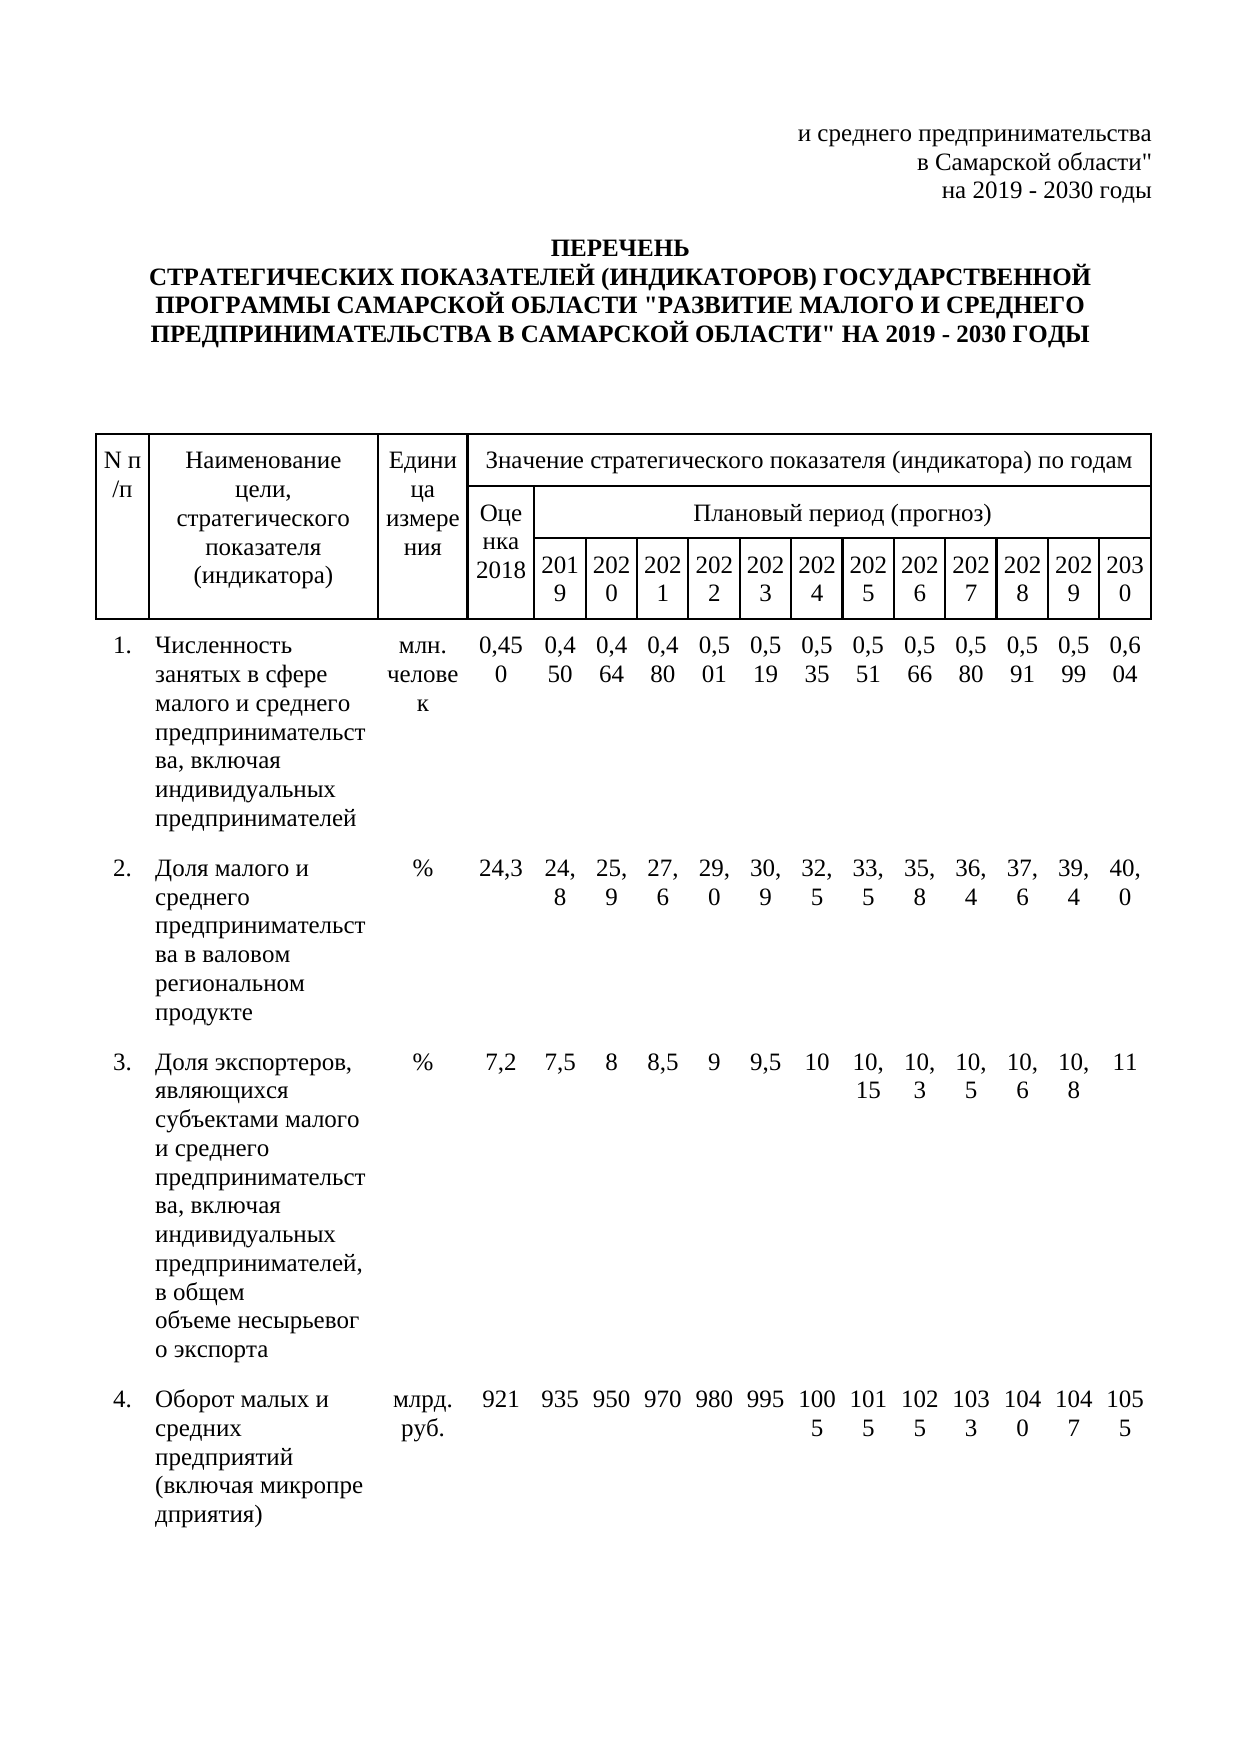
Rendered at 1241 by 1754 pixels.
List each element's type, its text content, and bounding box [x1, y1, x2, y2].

table_cell % [378, 843, 467, 1036]
table_cell 1055 [1099, 1374, 1151, 1539]
table_cell 970 [637, 1374, 688, 1539]
table_cell 7,5 [534, 1036, 586, 1374]
table_cell 24,3 [468, 843, 534, 1036]
table_cell 2021 [638, 539, 687, 618]
table_cell млрд. руб. [378, 1374, 467, 1539]
table_cell Доля экспортеров, являющихся субъектами малого и среднего предпринимательства, включая индивидуальных предпринимателей, в общем объеме несырьевого экспорта [149, 1036, 378, 1374]
table_cell 1015 [843, 1374, 894, 1539]
table_header Значение стратегического показателя (индикатора) по годам [469, 435, 1150, 485]
table_cell 8,5 [637, 1036, 688, 1374]
table_cell Доля малого и среднего предпринимательства в валовом региональном продукте [149, 843, 378, 1036]
table_header Наименование цели, стратегического показателя (индикатора) [150, 435, 377, 618]
table_cell 2027 [946, 539, 995, 618]
table_cell 1040 [996, 1374, 1048, 1539]
table_cell 32,5 [791, 843, 842, 1036]
table_cell 10,6 [996, 1036, 1048, 1374]
table_cell 35,8 [894, 843, 945, 1036]
table_cell 2022 [689, 539, 739, 618]
table_cell 0,480 [637, 620, 688, 842]
table_cell 37,6 [996, 843, 1048, 1036]
table_cell 0,450 [468, 620, 534, 842]
text в Самарской области" [89, 147, 1152, 176]
table_cell 1005 [791, 1374, 842, 1539]
table_cell 2025 [844, 539, 893, 618]
table_cell 921 [468, 1374, 534, 1539]
table_cell 980 [688, 1374, 740, 1539]
table_cell 0,599 [1048, 620, 1099, 842]
table_cell 2020 [587, 539, 636, 618]
text ПЕРЕЧЕНЬ [89, 233, 1152, 262]
table_cell 7,2 [468, 1036, 534, 1374]
table_cell 40,0 [1099, 843, 1151, 1036]
table_cell 1. [96, 620, 148, 842]
table_cell 30,9 [740, 843, 791, 1036]
table_cell 36,4 [945, 843, 996, 1036]
table_cell 995 [740, 1374, 791, 1539]
table_cell 3. [96, 1036, 148, 1374]
table_cell 39,4 [1048, 843, 1099, 1036]
table_cell 2023 [741, 539, 790, 618]
table_cell Оценка 2018 [469, 487, 533, 618]
table_cell 10,15 [843, 1036, 894, 1374]
table_cell 9,5 [740, 1036, 791, 1374]
table_cell 10,5 [945, 1036, 996, 1374]
table_cell 0,551 [843, 620, 894, 842]
table_cell Оборот малых и средних предприятий (включая микропредприятия) [149, 1374, 378, 1539]
table_cell 2028 [998, 539, 1047, 618]
text ПРОГРАММЫ САМАРСКОЙ ОБЛАСТИ "РАЗВИТИЕ МАЛОГО И СРЕДНЕГО [89, 291, 1152, 319]
text и среднего предпринимательства [89, 118, 1152, 147]
table_cell 24,8 [534, 843, 586, 1036]
text на 2019 - 2030 годы [89, 176, 1152, 204]
table_cell Плановый период (прогноз) [535, 487, 1150, 537]
table_cell 0,464 [586, 620, 637, 842]
table_cell 8 [586, 1036, 637, 1374]
table_cell 0,450 [534, 620, 586, 842]
table_cell 10,8 [1048, 1036, 1099, 1374]
table_cell 1033 [945, 1374, 996, 1539]
table_cell 2. [96, 843, 148, 1036]
table_cell 27,6 [637, 843, 688, 1036]
table_cell 2024 [792, 539, 841, 618]
table_cell 11 [1099, 1036, 1151, 1374]
table_cell 2026 [895, 539, 944, 618]
table_cell 0,566 [894, 620, 945, 842]
table_cell % [378, 1036, 467, 1374]
table_cell 0,604 [1099, 620, 1151, 842]
table_cell 0,591 [996, 620, 1048, 842]
table_cell 950 [586, 1374, 637, 1539]
table_cell 0,580 [945, 620, 996, 842]
table_cell 4. [96, 1374, 148, 1539]
table_cell млн. человек [378, 620, 467, 842]
table_cell 29,0 [688, 843, 740, 1036]
table_cell 0,535 [791, 620, 842, 842]
table_header Единица измерения [379, 435, 466, 618]
table_cell Численность занятых в сфере малого и среднего предпринимательства, включая индивидуальных предпринимателей [149, 620, 378, 842]
table_cell 9 [688, 1036, 740, 1374]
table_cell 10,3 [894, 1036, 945, 1374]
table_cell 33,5 [843, 843, 894, 1036]
table_cell 2019 [535, 539, 585, 618]
table_cell 2029 [1049, 539, 1098, 618]
table_cell 0,501 [688, 620, 740, 842]
text ПРЕДПРИНИМАТЕЛЬСТВА В САМАРСКОЙ ОБЛАСТИ" НА 2019 - 2030 ГОДЫ [89, 319, 1152, 348]
table_cell 1047 [1048, 1374, 1099, 1539]
table_cell 1025 [894, 1374, 945, 1539]
table_header N п/п [97, 435, 148, 618]
table_cell 935 [534, 1374, 586, 1539]
table_cell 25,9 [586, 843, 637, 1036]
table_cell 0,519 [740, 620, 791, 842]
text СТРАТЕГИЧЕСКИХ ПОКАЗАТЕЛЕЙ (ИНДИКАТОРОВ) ГОСУДАРСТВЕННОЙ [89, 262, 1152, 291]
table_cell 2030 [1100, 539, 1150, 618]
table_cell 10 [791, 1036, 842, 1374]
